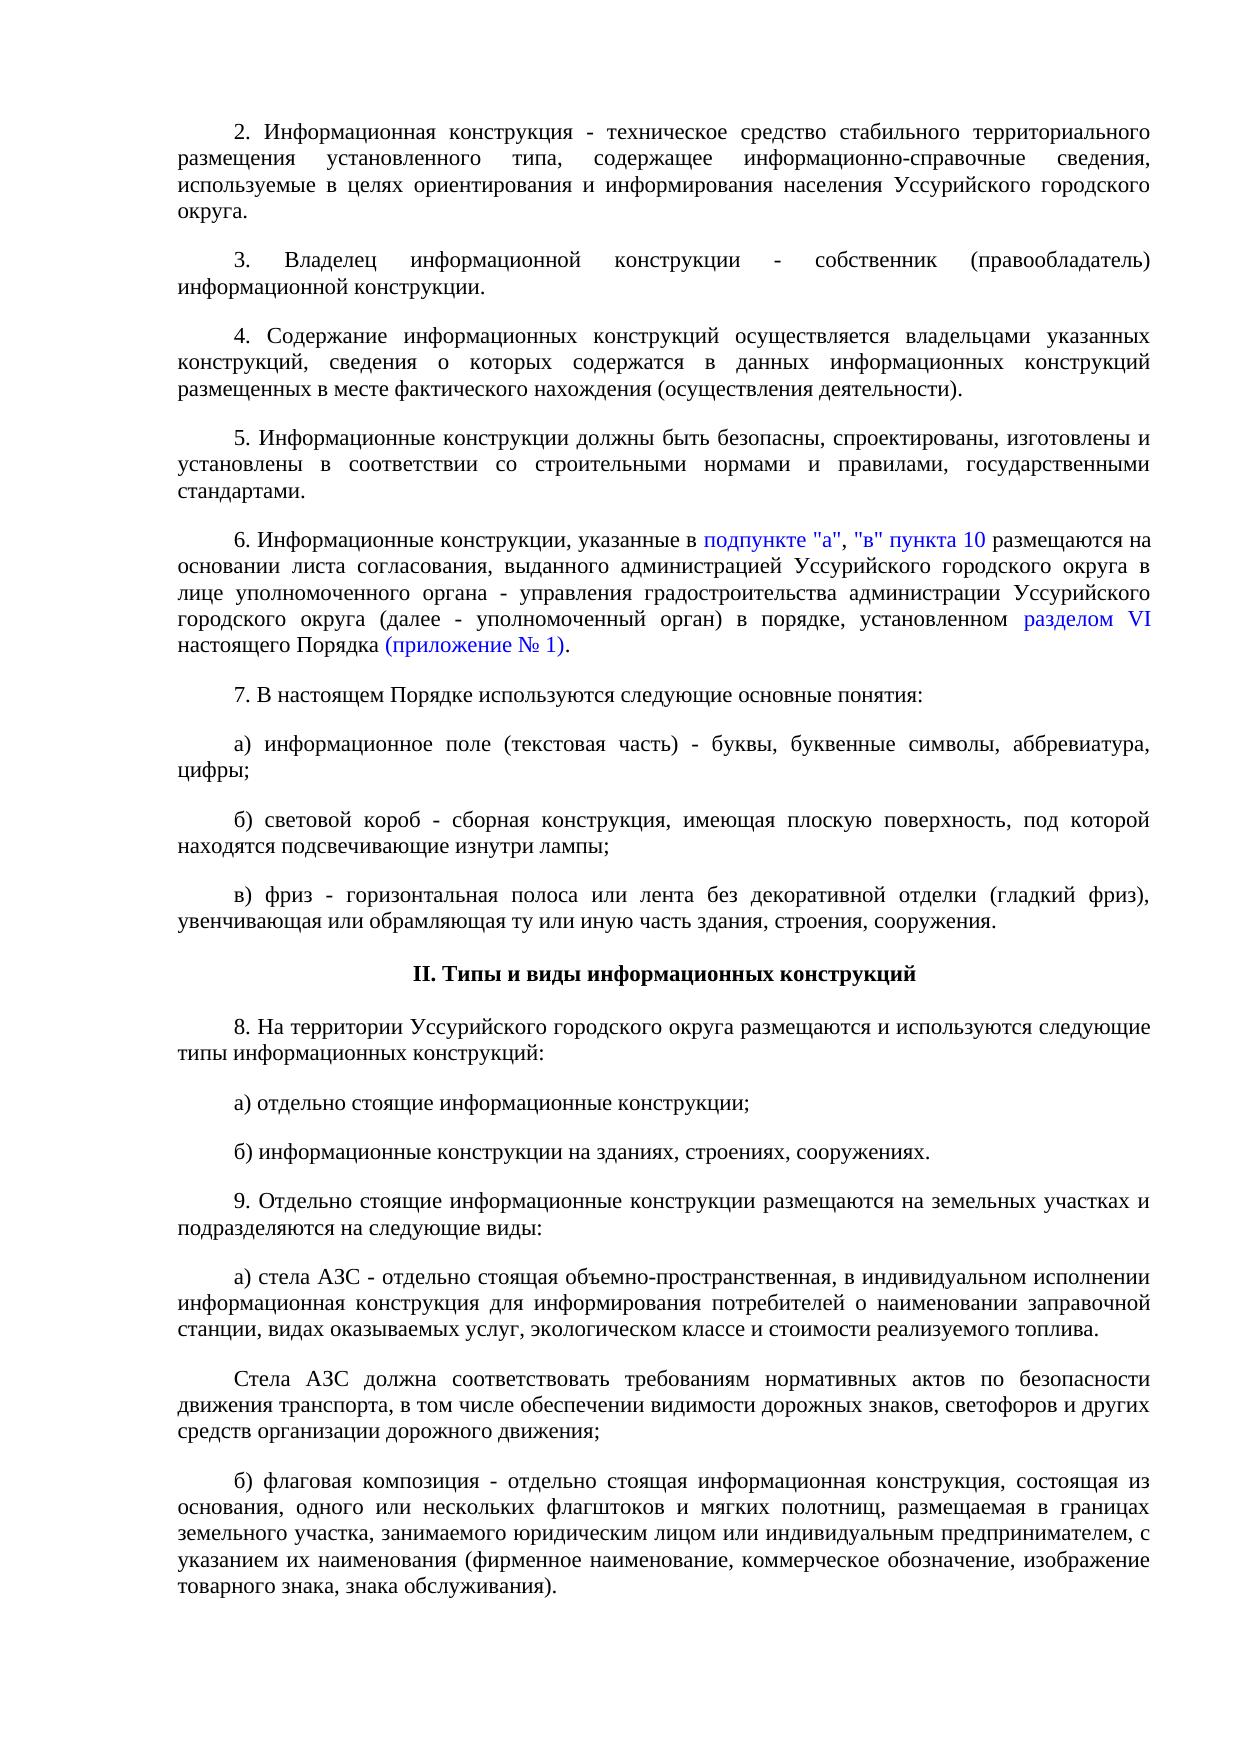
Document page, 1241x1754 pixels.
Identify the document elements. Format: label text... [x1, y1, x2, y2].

text 9. Отдельно стоящие информационные конструкции размещаются на земельных участках и подразделяются на следующие виды: [177, 1187, 1152, 1240]
text 7. В настоящем Порядке используются следующие основные понятия: [177, 681, 1152, 707]
text Стела АЗС должна соответствовать требованиям нормативных актов по безопасности движения транспорта, в том числе обеспечении видимости дорожных знаков, светофоров и других средств организации дорожного движения; [177, 1365, 1152, 1444]
text а) стела АЗС - отдельно стоящая объемно-пространственная, в индивидуальном исполнении информационная конструкция для информирования потребителей о наименовании заправочной станции, видах оказываемых услуг, экологическом классе и стоимости реализуемого топлива. [177, 1263, 1152, 1342]
text 6. Информационные конструкции, указанные в подпункте "а", "в" пункта 10 размещаются на основании листа согласования, выданного администрацией Уссурийского городского округа в лице уполномоченного органа - управления градостроительства администрации Уссурийского городского округа (далее - уполномоченный орган) в порядке, установленном разделом VI настоящего Порядка (приложение № 1). [177, 526, 1152, 658]
text а) информационное поле (текстовая часть) - буквы, буквенные символы, аббревиатура, цифры; [177, 730, 1152, 783]
text б) флаговая композиция - отдельно стоящая информационная конструкция, состоящая из основания, одного или нескольких флагштоков и мягких полотнищ, размещаемая в границах земельного участка, занимаемого юридическим лицом или индивидуальным предпринимателем, с указанием их наименования (фирменное наименование, коммерческое обозначение, изображение товарного знака, знака обслуживания). [177, 1467, 1152, 1598]
text 8. На территории Уссурийского городского округа размещаются и используются следующие типы информационных конструкций: [177, 1013, 1152, 1066]
text б) информационные конструкции на зданиях, строениях, сооружениях. [177, 1138, 1152, 1164]
text 2. Информационная конструкция - техническое средство стабильного территориального размещения установленного типа, содержащее информационно-справочные сведения, используемые в целях ориентирования и информирования населения Уссурийского городского округа. [177, 118, 1152, 223]
text 3. Владелец информационной конструкции - собственник (правообладатель) информационной конструкции. [177, 246, 1152, 299]
text 5. Информационные конструкции должны быть безопасны, спроектированы, изготовлены и установлены в соответствии со строительными нормами и правилами, государственными стандартами. [177, 424, 1152, 503]
text б) световой короб - сборная конструкция, имеющая плоскую поверхность, под которой находятся подсвечивающие изнутри лампы; [177, 806, 1152, 858]
text а) отдельно стоящие информационные конструкции; [177, 1089, 1152, 1115]
title II. Типы и виды информационных конструкций [177, 960, 1152, 987]
text 4. Содержание информационных конструкций осуществляется владельцами указанных конструкций, сведения о которых содержатся в данных информационных конструкций размещенных в месте фактического нахождения (осуществления деятельности). [177, 322, 1152, 401]
text в) фриз - горизонтальная полоса или лента без декоративной отделки (гладкий фриз), увенчивающая или обрамляющая ту или иную часть здания, строения, сооружения. [177, 881, 1152, 934]
